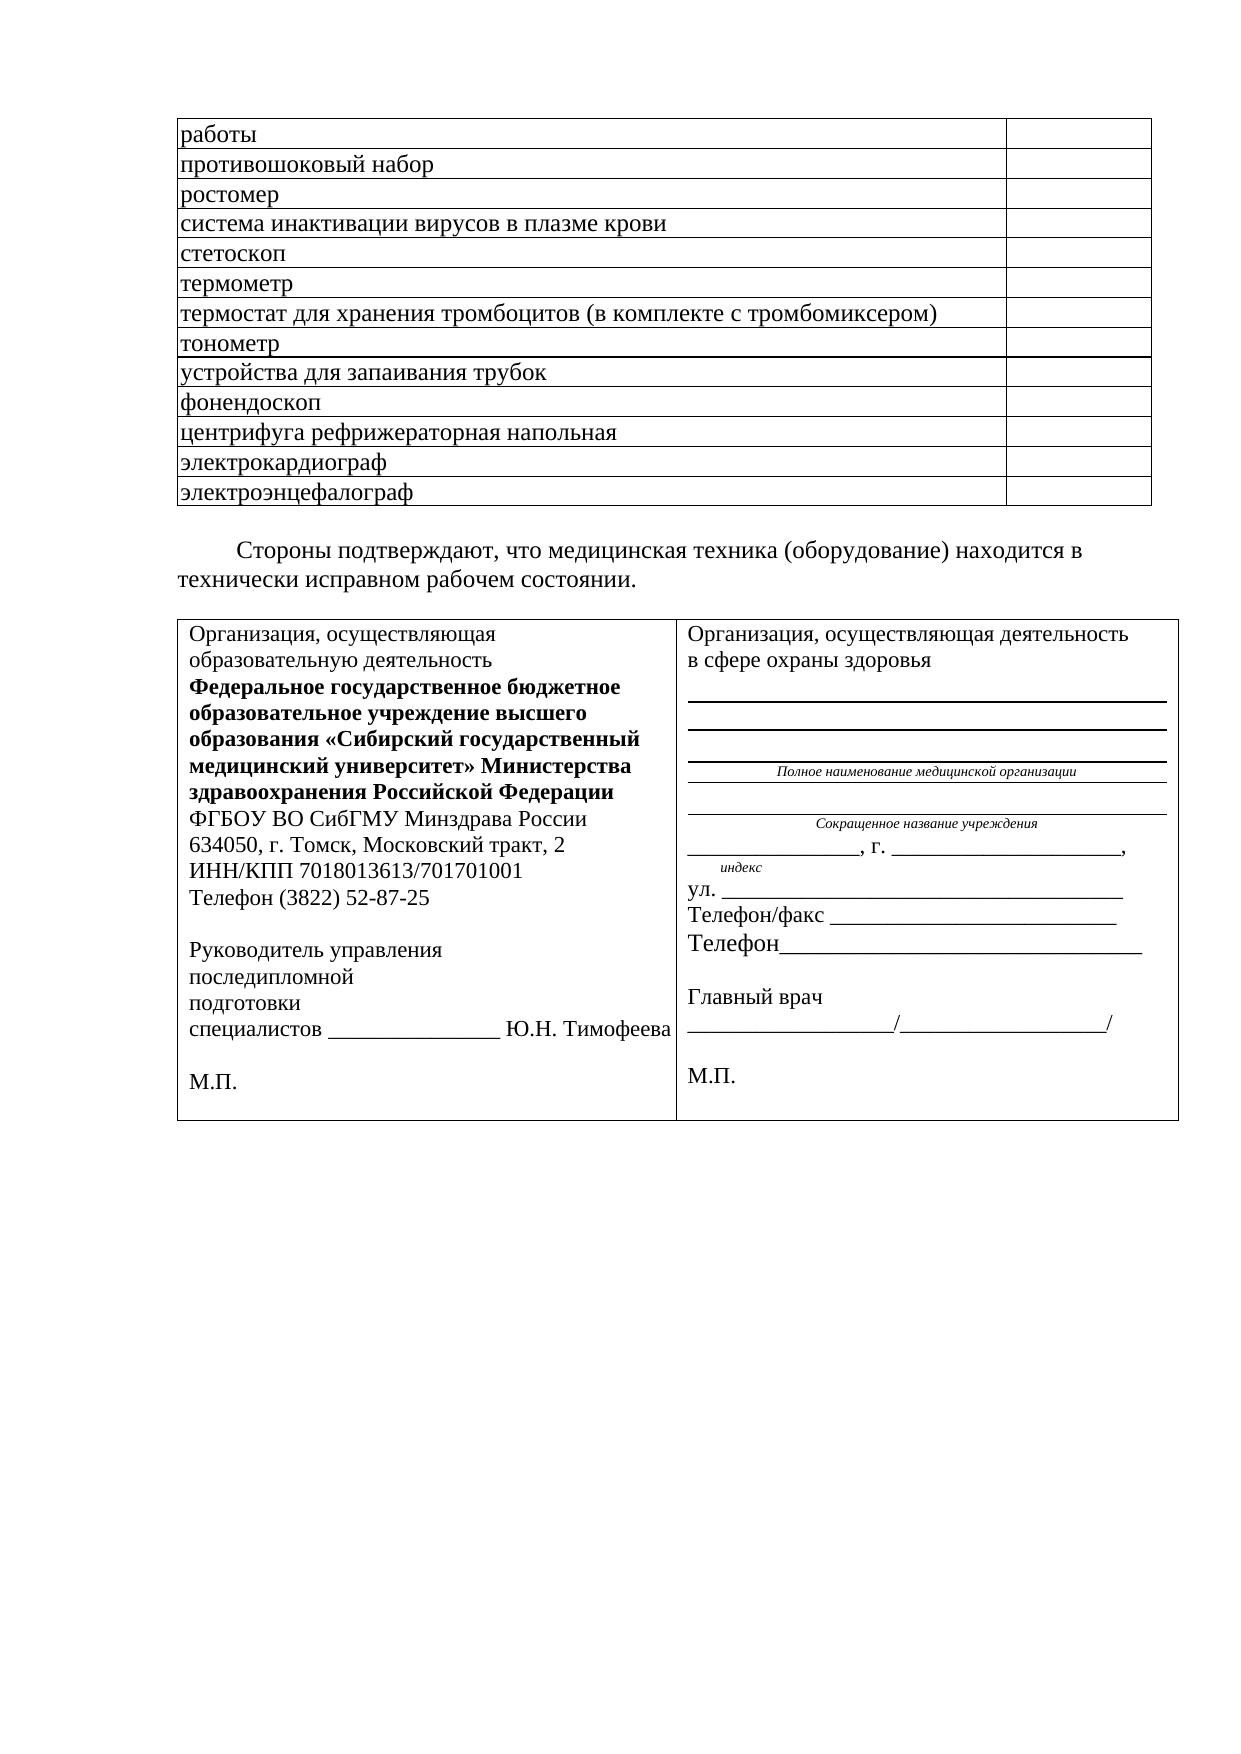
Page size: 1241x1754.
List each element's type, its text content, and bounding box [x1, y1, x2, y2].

table_cell [1007, 149, 1151, 178]
table_cell термометр [178, 268, 1006, 297]
table_cell противошоковый набор [178, 149, 1006, 178]
table_cell электрокардиограф [178, 447, 1006, 476]
table_header Организация, осуществляющая образовательную деятельность Федеральное государственное бюджетное образовательное учреждение высшего образования «Сибирский государственный медицинский университет» Министерства здравоохранения Российской Федерации ФГБОУ ВО СибГМУ Минздрава России 634050, г. Томск, Московский тракт, 2 ИНН/КПП 7018013613/701701001 Телефон (3822) 52-87-25 Руководитель управления последипломной подготовки специалистов _______________ Ю.Н. Тимофеева М.П. [178, 620, 676, 1119]
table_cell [178, 119, 1006, 148]
table_cell [1007, 387, 1151, 416]
table_cell [1007, 328, 1151, 356]
text Стороны подтверждают, что медицинская техника (оборудование) находится в технически исправном рабочем состоянии. [177, 535, 1181, 593]
table_cell [1007, 417, 1151, 446]
table_cell стетоскоп [178, 238, 1006, 267]
table_cell фонендоскоп [178, 387, 1006, 416]
table_header Организация, осуществляющая деятельность в сфере охраны здоровья Полное наименование медицинской организации Сокращенное название учреждения _______________, г. ____________________, индекс ул. ___________________________________ Телефон/факс _________________________ Телефон_____________________________ Главный врач __________________/__________________/ М.П. [677, 620, 1178, 1119]
table_cell [1007, 179, 1151, 207]
table_cell тонометр [178, 328, 1006, 356]
table_cell [1007, 298, 1151, 327]
table_cell [1007, 238, 1151, 267]
table_cell устройства для запаивания трубок [178, 358, 1006, 386]
table_cell ростомер [178, 179, 1006, 207]
table_cell [1007, 268, 1151, 297]
table_cell [1007, 209, 1151, 237]
table_cell [1007, 119, 1151, 148]
table_cell центрифуга рефрижераторная напольная [178, 417, 1006, 446]
table_cell система инактивации вирусов в плазме крови [178, 209, 1006, 237]
table_cell [1007, 477, 1151, 505]
table_cell [1007, 358, 1151, 386]
table_cell термостат для хранения тромбоцитов (в комплекте с тромбомиксером) [178, 298, 1006, 327]
table_cell [1007, 447, 1151, 476]
table_cell электроэнцефалограф [178, 477, 1006, 505]
